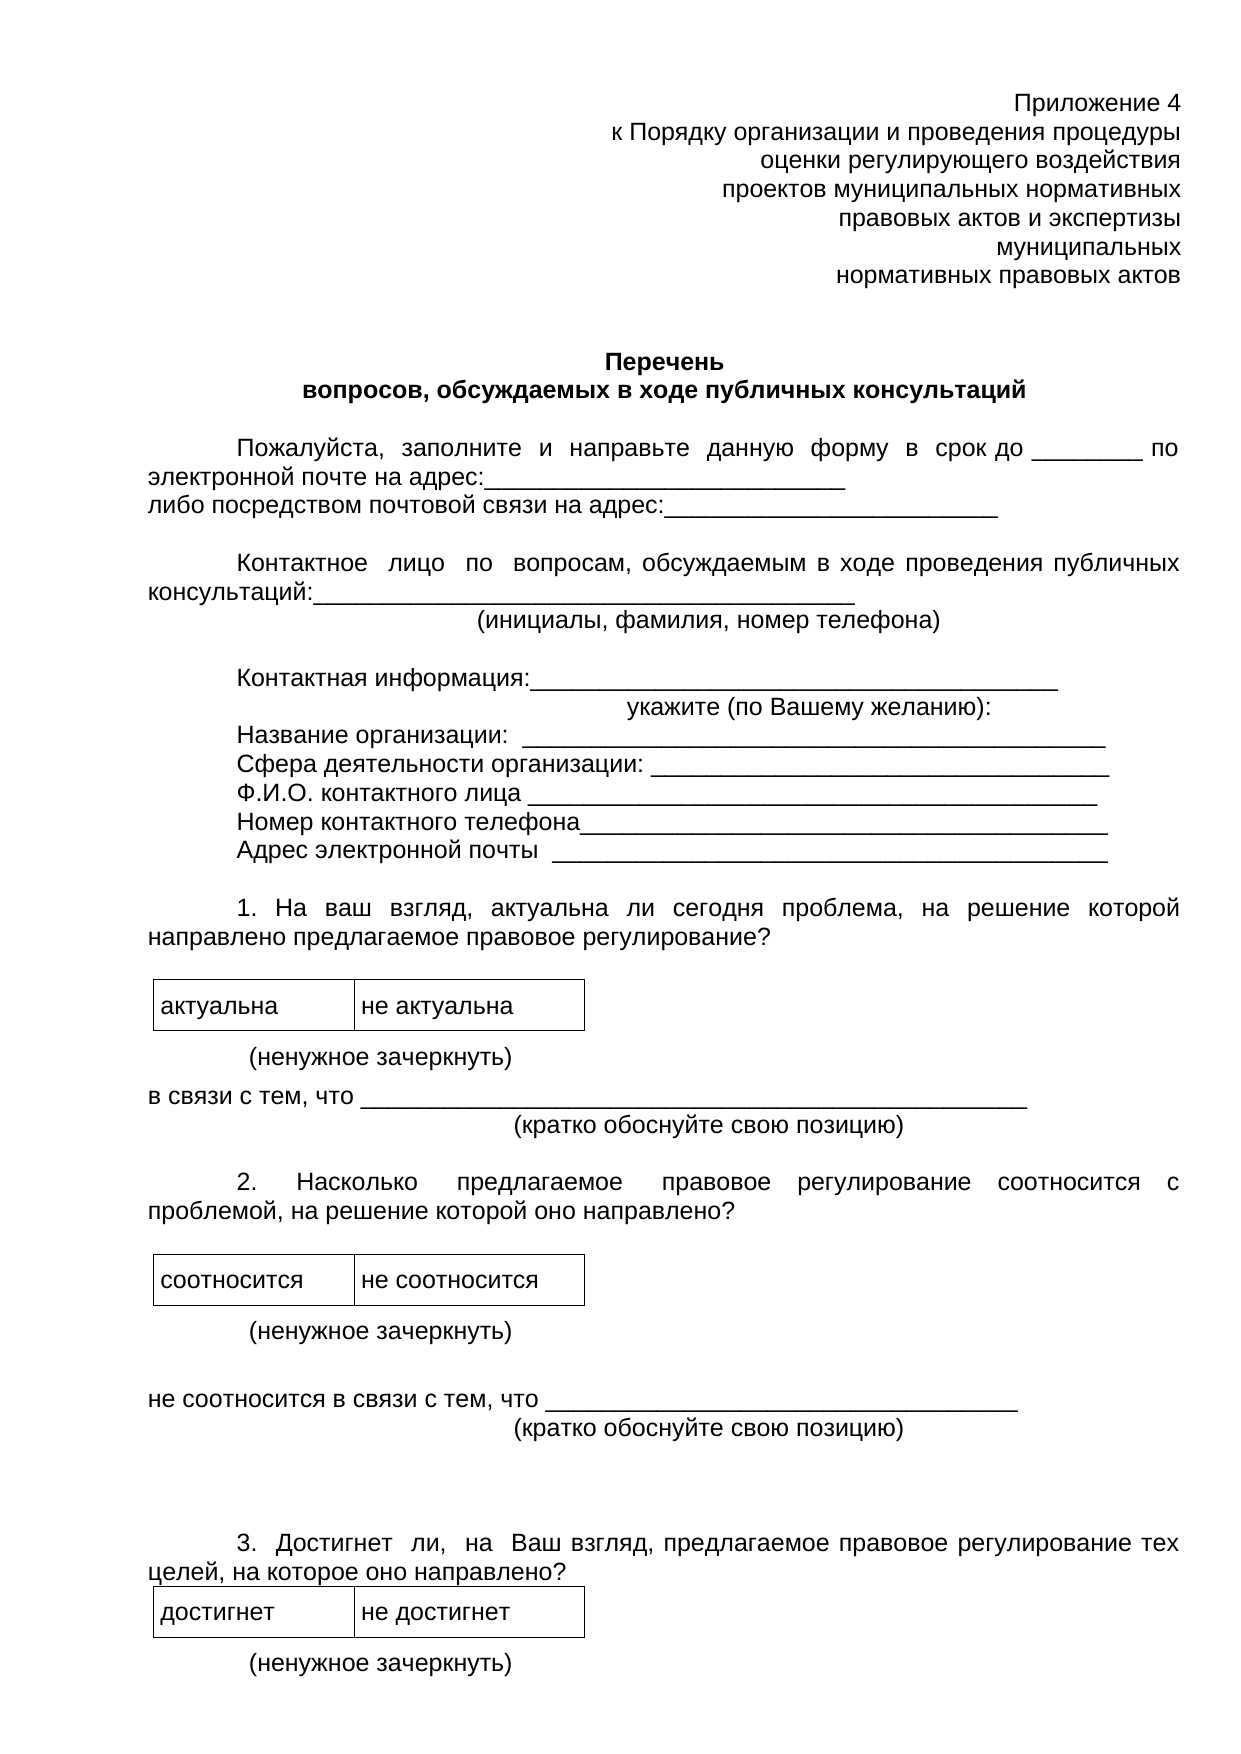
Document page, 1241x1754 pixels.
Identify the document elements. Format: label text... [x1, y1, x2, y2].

text Перечень [148, 347, 1181, 375]
text проектов муниципальных нормативных [148, 174, 1181, 203]
text муниципальных [148, 232, 1181, 260]
table_cell (ненужное зачеркнуть) [154, 1638, 585, 1688]
text 3. Достигнет ли, на Ваш взгляд, предлагаемое правовое регулирование тех целей, на которое оно направлено? [148, 1528, 1181, 1586]
text Адрес электронной почты ________________________________________ [148, 835, 1181, 864]
text оценки регулирующего воздействия [148, 145, 1181, 174]
text Название организации: __________________________________________ [148, 720, 1181, 749]
text (кратко обоснуйте свою позицию) [148, 1413, 1181, 1442]
text (инициалы, фамилия, номер телефона) [148, 605, 1181, 634]
table_cell (ненужное зачеркнуть) [154, 1031, 585, 1081]
text 1. На ваш взгляд, актуальна ли сегодня проблема, на решение которой направлено предлагаемое правовое регулирование? [148, 893, 1181, 950]
text не соотносится в связи с тем, что __________________________________ [148, 1384, 1181, 1413]
text Контактное лицо по вопросам, обсуждаемым в ходе проведения публичных консультаций:_______________________________________ [148, 548, 1181, 605]
text Сфера деятельности организации: _________________________________ [148, 749, 1181, 778]
text Номер контактного телефона______________________________________ [148, 807, 1181, 835]
text Контактная информация:______________________________________ [148, 663, 1181, 692]
text (кратко обоснуйте свою позицию) [148, 1110, 1181, 1139]
table_header соотносится [154, 1255, 354, 1305]
table_header не актуальна [355, 980, 584, 1030]
text Ф.И.О. контактного лица _________________________________________ [148, 778, 1181, 807]
text вопросов, обсуждаемых в ходе публичных консультаций [148, 375, 1181, 404]
text к Порядку организации и проведения процедуры [148, 117, 1181, 145]
table_header не соотносится [355, 1255, 584, 1305]
table_header не достигнет [355, 1587, 584, 1637]
table_cell (ненужное зачеркнуть) [154, 1306, 585, 1356]
text в связи с тем, что ________________________________________________ [148, 1081, 1181, 1110]
text 2. Насколько предлагаемое правовое регулирование соотносится с проблемой, на решение которой оно направлено? [148, 1167, 1181, 1225]
text либо посредством почтовой связи на адрес:________________________ [148, 490, 1181, 519]
text укажите (по Вашему желанию): [148, 692, 1181, 720]
text Приложение 4 [148, 88, 1181, 117]
text нормативных правовых актов [148, 260, 1181, 289]
text Пожалуйста, заполните и направьте данную форму в срок до ________ по электронной почте на адрес:__________________________ [148, 433, 1181, 490]
table_header достигнет [154, 1587, 354, 1637]
text правовых актов и экспертизы [148, 203, 1181, 232]
table_header актуальна [154, 980, 354, 1030]
